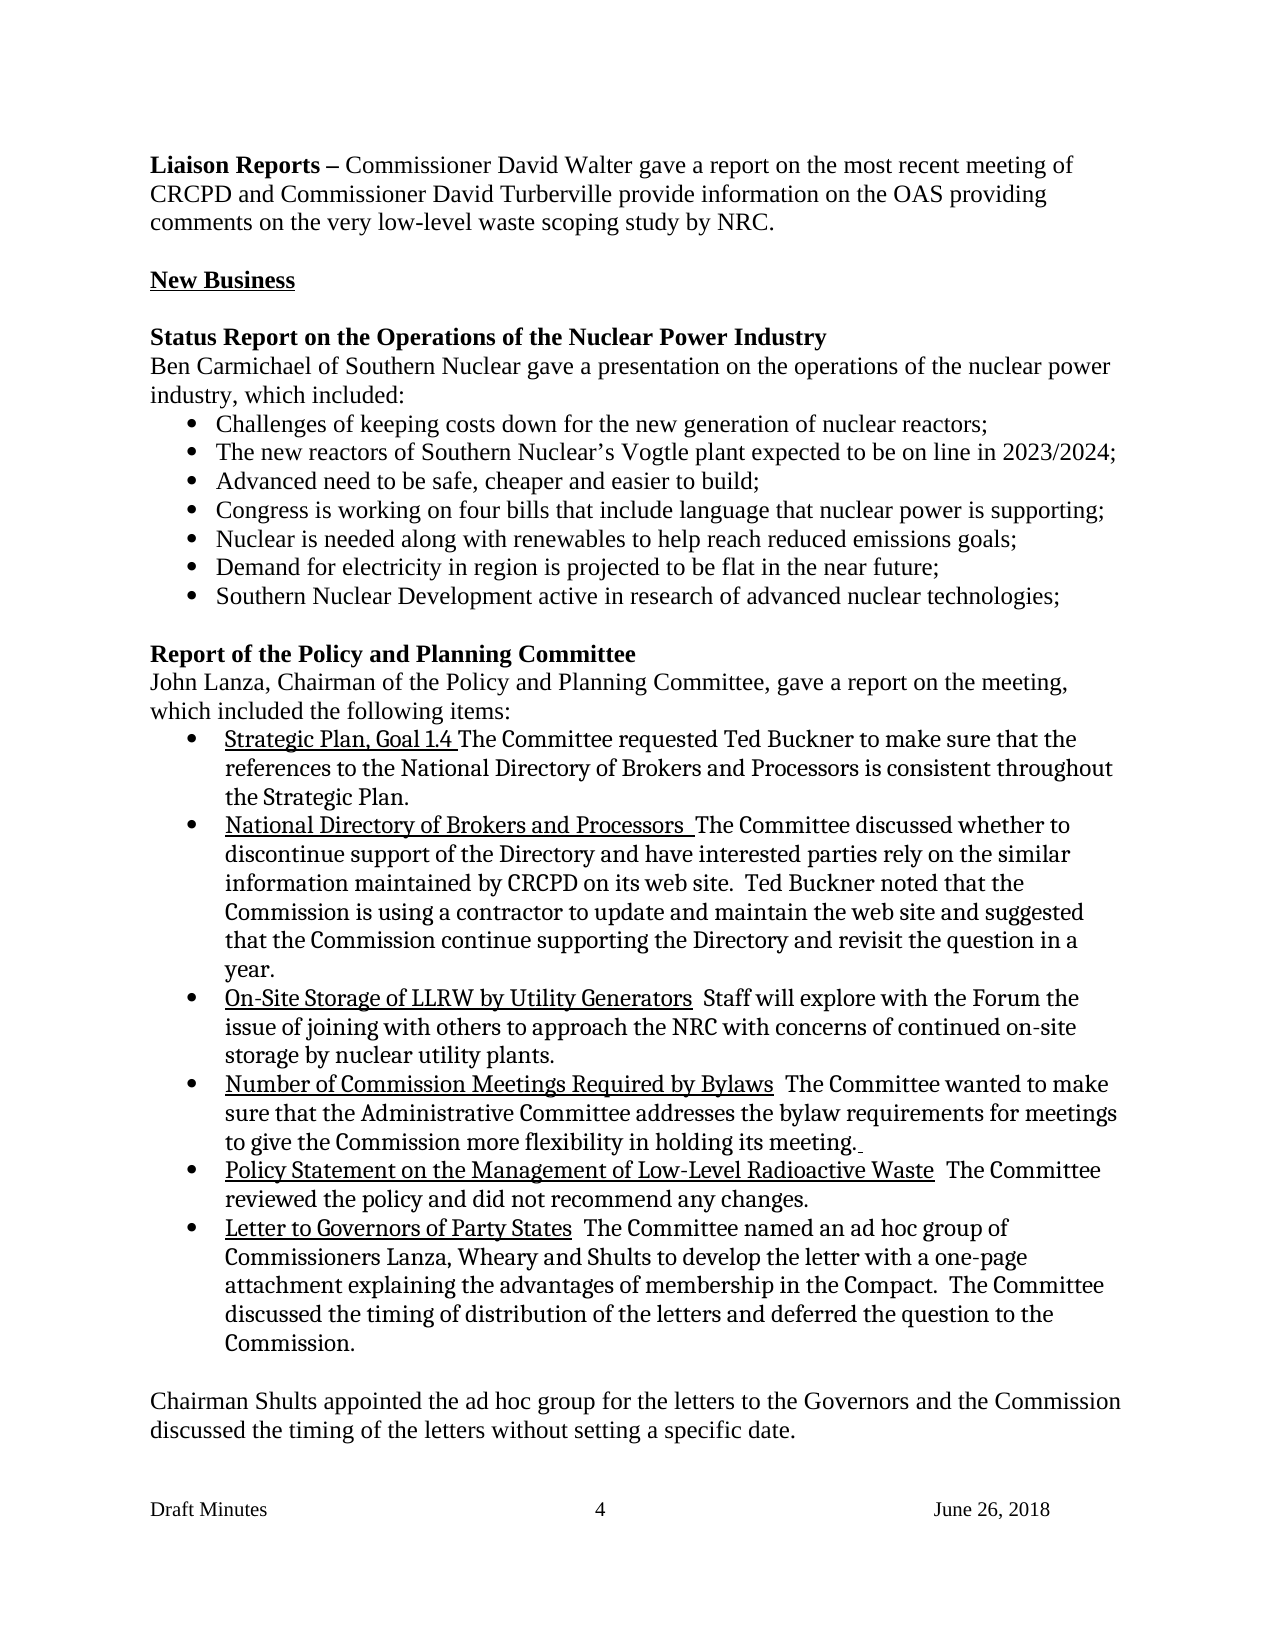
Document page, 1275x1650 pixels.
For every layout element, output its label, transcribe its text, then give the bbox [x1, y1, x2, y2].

text Status Report on the Operations of the Nuclear Power Industry [150, 322, 1153, 351]
text Ben Carmichael of Southern Nuclear gave a presentation on the operations of the nuclear power industry, which included: [150, 351, 1153, 409]
list National Directory of Brokers and Processors The Committee discussed whether to discontinue support of the Directory and have interested parties rely on the similar information maintained by CRCPD on its web site. Ted Buckner noted that the Commission is using a contractor to update and maintain the web site and suggested that the Commission continue supporting the Directory and revisit the question in a year. [187, 811, 1125, 984]
list Policy Statement on the Management of Low-Level Radioactive Waste The Committee reviewed the policy and did not recommend any changes. [187, 1156, 1125, 1214]
list Number of Commission Meetings Required by Bylaws The Committee wanted to make sure that the Administrative Committee addresses the bylaw requirements for meetings to give the Commission more flexibility in holding its meeting. [187, 1070, 1125, 1156]
text Liaison Reports – Commissioner David Walter gave a report on the most recent meeting of CRCPD and Commissioner David Turberville provide information on the OAS providing comments on the very low-level waste scoping study by NRC. [150, 150, 1125, 236]
text Chairman Shults appointed the ad hoc group for the letters to the Governors and the Commission discussed the timing of the letters without setting a specific date. [150, 1386, 1125, 1444]
list Advanced need to be safe, cheaper and easier to build; [187, 466, 1153, 495]
list On-Site Storage of LLRW by Utility Generators Staff will explore with the Forum the issue of joining with others to approach the NRC with concerns of continued on-site storage by nuclear utility plants. [187, 984, 1125, 1070]
list The new reactors of Southern Nuclear’s Vogtle plant expected to be on line in 2023/2024; [187, 437, 1153, 466]
list Nuclear is needed along with renewables to help reach reduced emissions goals; [187, 524, 1153, 552]
list Demand for electricity in region is projected to be flat in the near future; [187, 552, 1153, 581]
text Report of the Policy and Planning Committee [150, 639, 1125, 667]
list Southern Nuclear Development active in research of advanced nuclear technologies; [187, 581, 1153, 610]
text John Lanza, Chairman of the Policy and Planning Committee, gave a report on the meeting, which included the following items: [150, 667, 1125, 725]
text New Business [150, 265, 1125, 294]
list Congress is working on four bills that include language that nuclear power is supporting; [187, 495, 1153, 524]
list Letter to Governors of Party States The Committee named an ad hoc group of Commissioners Lanza, Wheary and Shults to develop the letter with a one-page attachment explaining the advantages of membership in the Compact. The Committee discussed the timing of distribution of the letters and deferred the question to the Commission. [187, 1214, 1125, 1357]
list Strategic Plan, Goal 1.4 The Committee requested Ted Buckner to make sure that the references to the National Directory of Brokers and Processors is consistent throughout the Strategic Plan. [187, 725, 1125, 811]
list Challenges of keeping costs down for the new generation of nuclear reactors; [187, 409, 1153, 437]
